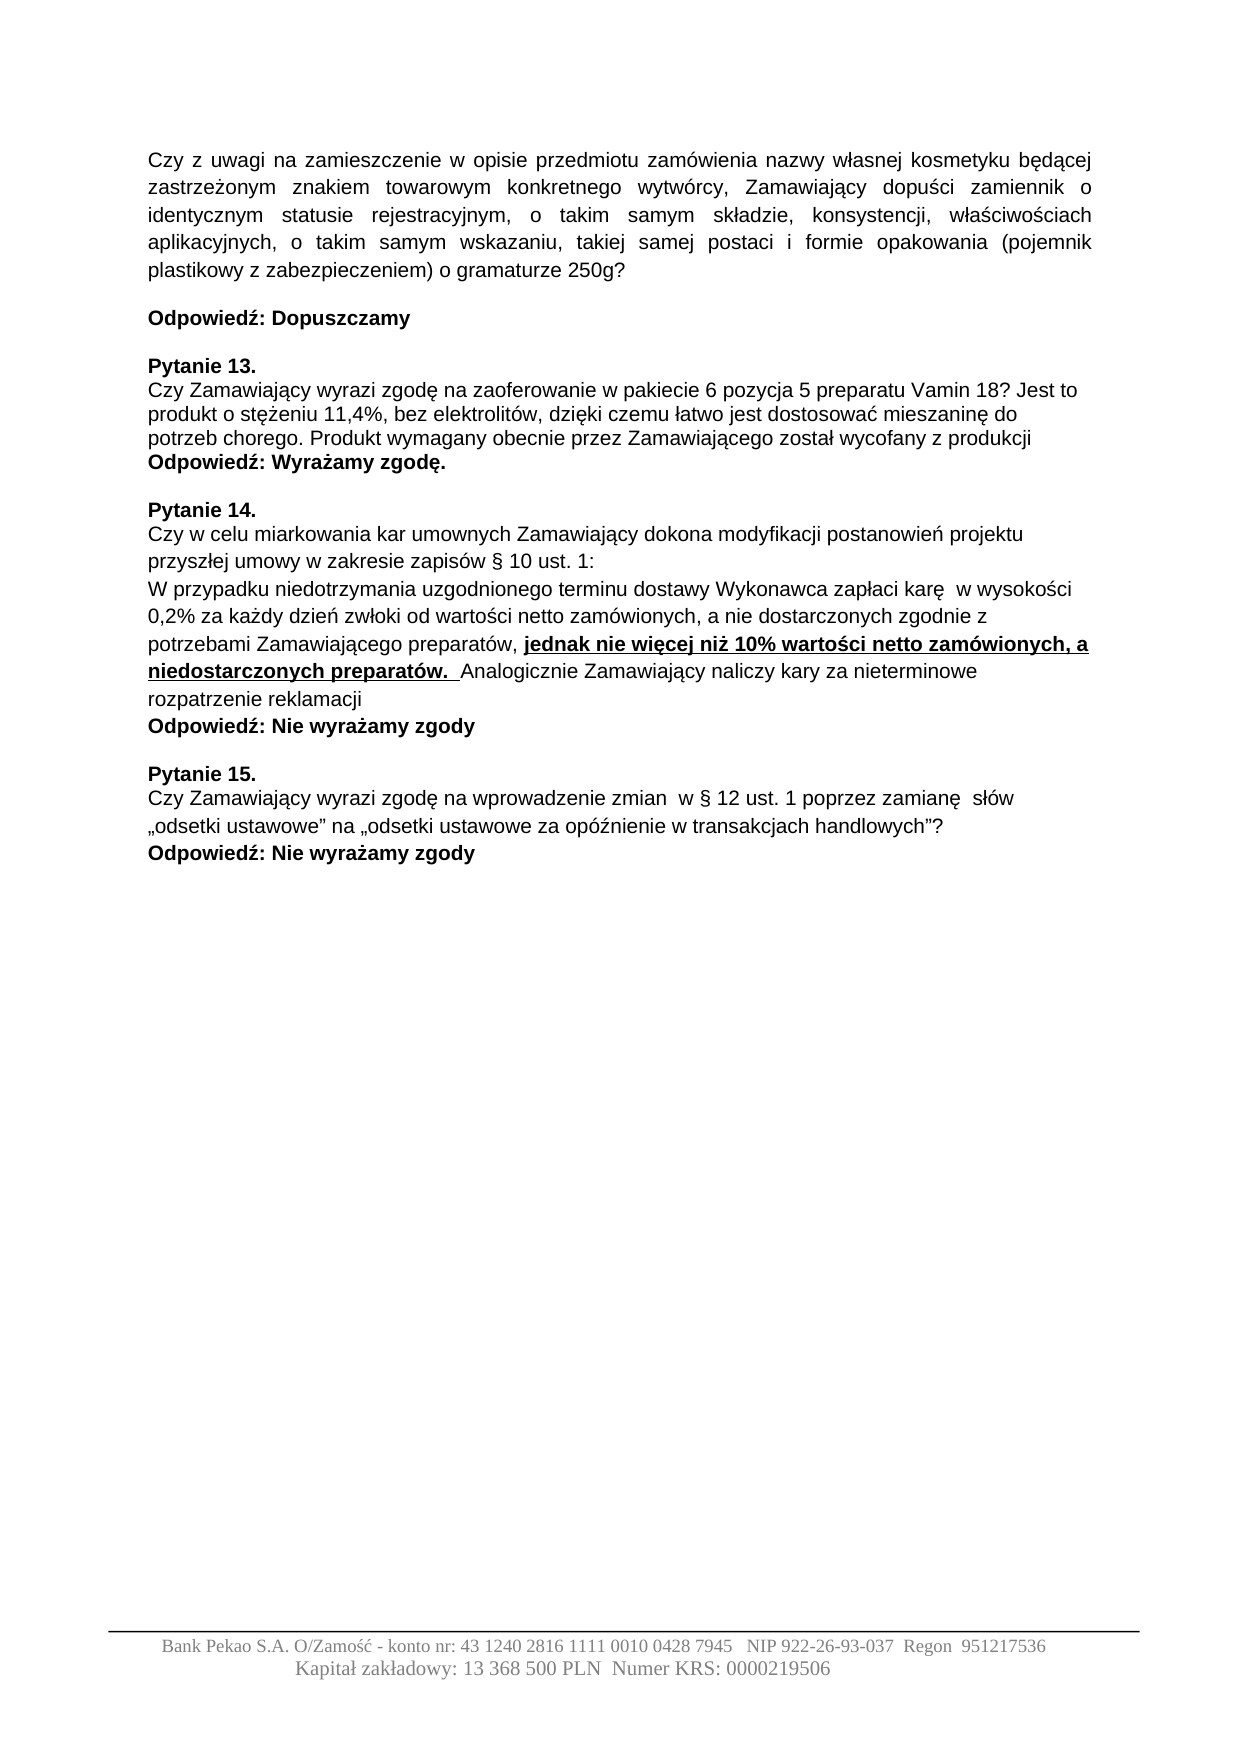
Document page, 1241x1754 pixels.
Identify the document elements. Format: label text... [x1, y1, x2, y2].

text Odpowiedź: Wyrażamy zgodę. [148, 450, 1093, 474]
text Pytanie 15. [148, 762, 1093, 786]
text Czy z uwagi na zamieszczenie w opisie przedmiotu zamówienia nazwy własnej kosmetyku będącej zastrzeżonym znakiem towarowym konkretnego wytwórcy, Zamawiający dopuści zamiennik o identycznym statusie rejestracyjnym, o takim samym składzie, konsystencji, właściwościach aplikacyjnych, o takim samym wskazaniu, takiej samej postaci i formie opakowania (pojemnik plastikowy z zabezpieczeniem) o gramaturze 250g? [148, 148, 1093, 282]
text Czy Zamawiający wyrazi zgodę na zaoferowanie w pakiecie 6 pozycja 5 preparatu Vamin 18? Jest to produkt o stężeniu 11,4%, bez elektrolitów, dzięki czemu łatwo jest dostosować mieszaninę do potrzeb chorego. Produkt wymagany obecnie przez Zamawiającego został wycofany z produkcji [148, 378, 1093, 450]
text Czy w celu miarkowania kar umownych Zamawiający dokona modyfikacji postanowień projektu przyszłej umowy w zakresie zapisów § 10 ust. 1: [148, 522, 1093, 573]
text Odpowiedź: Nie wyrażamy zgody [148, 841, 1093, 865]
text Pytanie 14. [148, 498, 1093, 522]
text Odpowiedź: Nie wyrażamy zgody [148, 714, 1093, 738]
text W przypadku niedotrzymania uzgodnionego terminu dostawy Wykonawca zapłaci karę w wysokości 0,2% za każdy dzień zwłoki od wartości netto zamówionych, a nie dostarczonych zgodnie z potrzebami Zamawiającego preparatów, jednak nie więcej niż 10% wartości netto zamówionych, a niedostarczonych preparatów. Analogicznie Zamawiający naliczy kary za nieterminowe rozpatrzenie reklamacji [148, 577, 1093, 711]
text Pytanie 13. [148, 354, 1093, 378]
text Odpowiedź: Dopuszczamy [148, 306, 1093, 330]
text Czy Zamawiający wyrazi zgodę na wprowadzenie zmian w § 12 ust. 1 poprzez zamianę słów „odsetki ustawowe” na „odsetki ustawowe za opóźnienie w transakcjach handlowych”? [148, 786, 1093, 837]
